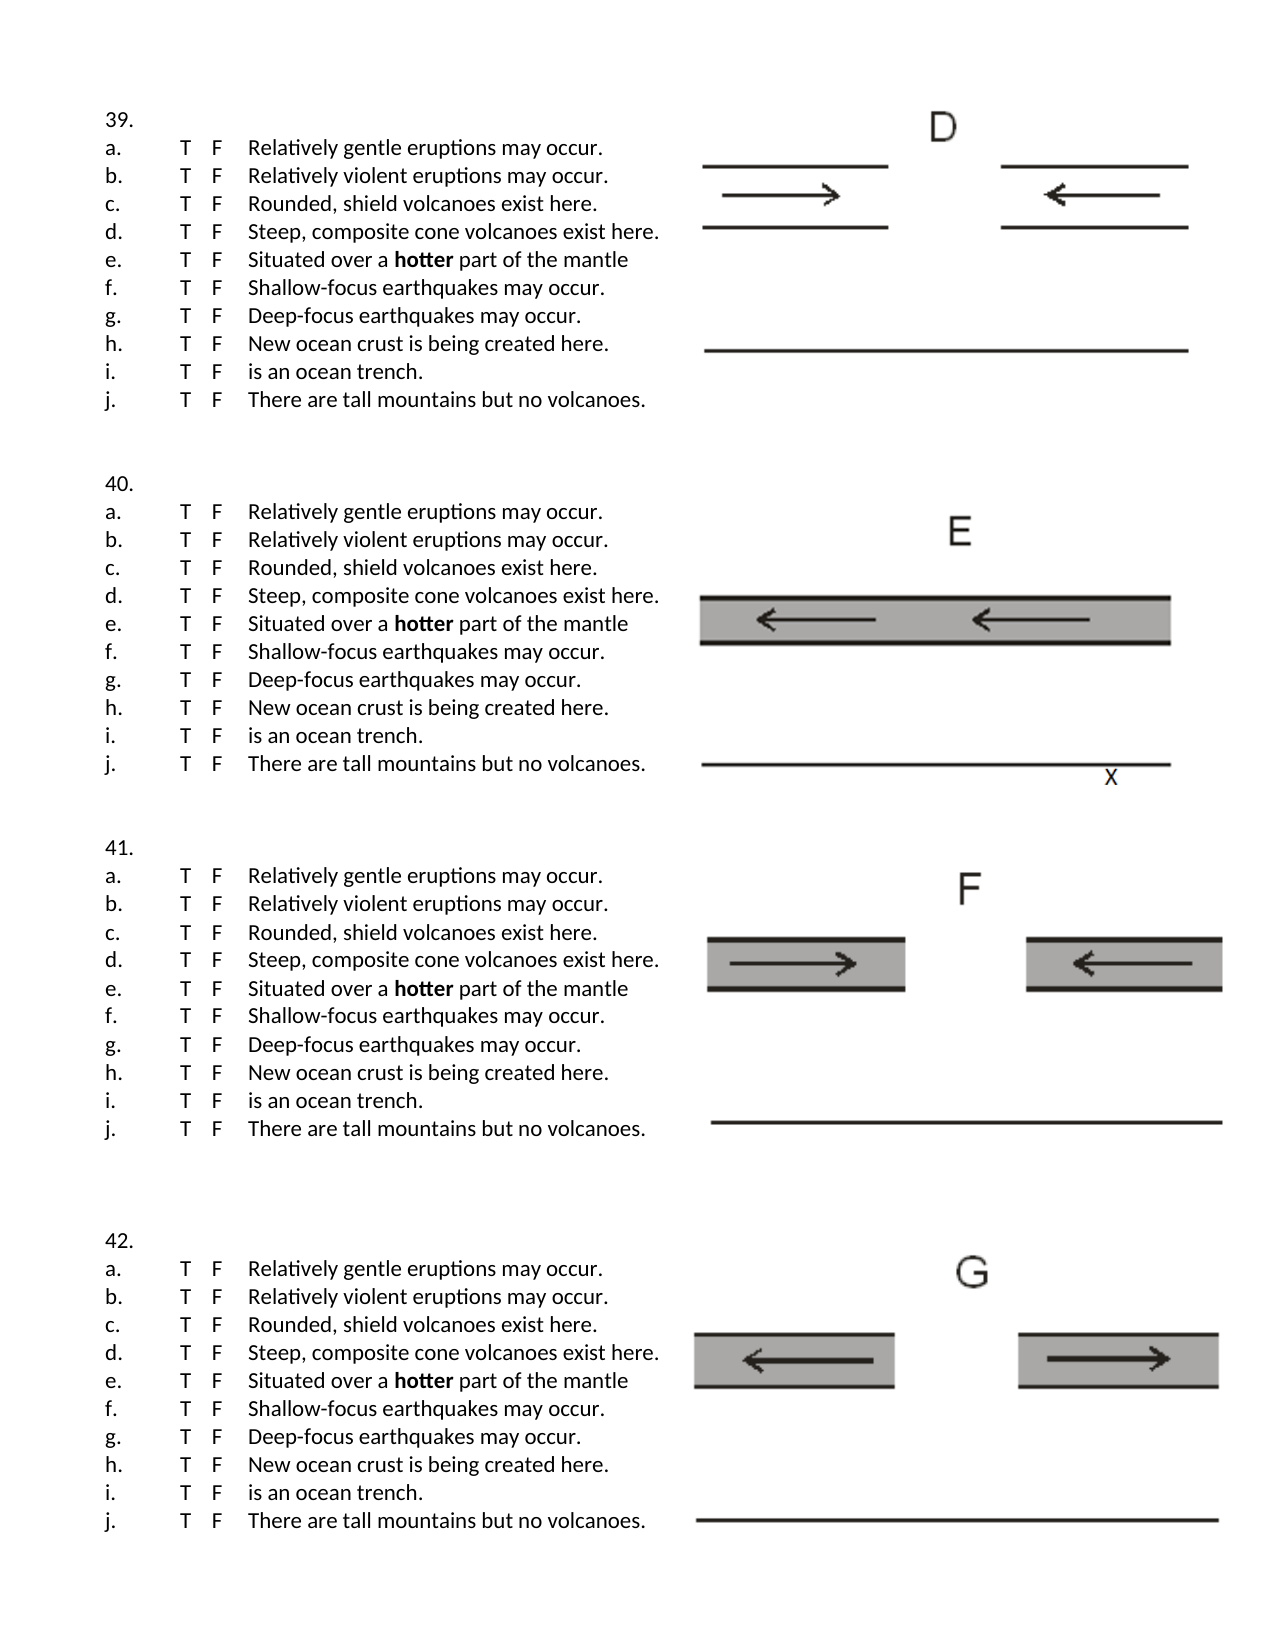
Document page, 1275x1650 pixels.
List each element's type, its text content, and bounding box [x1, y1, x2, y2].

text j. T F There are tall mountains but no volcanoes. [105, 749, 686, 777]
text f. T F Shallow-focus earthquakes may occur. [105, 273, 686, 301]
text c. T F Rounded, shield volcanoes exist here. [105, 553, 686, 581]
text d. T F Steep, composite cone volcanoes exist here. [105, 946, 686, 974]
text e. T F Situated over a hotter part of the mantle [105, 609, 686, 637]
text d. T F Steep, composite cone volcanoes exist here. [105, 217, 686, 245]
text j. T F There are tall mountains but no volcanoes. [105, 385, 1170, 413]
text c. T F Rounded, shield volcanoes exist here. [105, 918, 686, 946]
text a. T F Relatively gentle eruptions may occur. [105, 862, 686, 889]
text j. T F There are tall mountains but no volcanoes. [105, 1114, 686, 1142]
text e. T F Situated over a hotter part of the mantle [105, 974, 686, 1002]
text i. T F is an ocean trench. [105, 1086, 686, 1114]
text f. T F Shallow-focus earthquakes may occur. [105, 637, 686, 665]
text d. T F Steep, composite cone volcanoes exist here. [105, 1338, 686, 1366]
text g. T F Deep-focus earthquakes may occur. [105, 1422, 686, 1450]
text b. T F Relatively violent eruptions may occur. [105, 889, 686, 918]
text i. T F is an ocean trench. [105, 721, 686, 749]
text h. T F New ocean crust is being created here. [105, 1058, 686, 1086]
text e. T F Situated over a hotter part of the mantle [105, 245, 686, 273]
text i. T F is an ocean trench. [105, 357, 1170, 385]
text 40. [105, 469, 1170, 497]
picture [686, 92, 1214, 371]
text b. T F Relatively violent eruptions may occur. [105, 161, 686, 189]
text h. T F New ocean crust is being created here. [105, 693, 686, 721]
text 41. [105, 833, 1170, 862]
picture [686, 857, 1238, 1142]
text 42. [105, 1226, 1170, 1254]
text h. T F New ocean crust is being created here. [105, 1450, 686, 1478]
text g. T F Deep-focus earthquakes may occur. [105, 1030, 686, 1058]
text f. T F Shallow-focus earthquakes may occur. [105, 1394, 686, 1422]
text b. T F Relatively violent eruptions may occur. [105, 1282, 686, 1310]
text g. T F Deep-focus earthquakes may occur. [105, 665, 686, 693]
text 39. [105, 105, 686, 133]
text b. T F Relatively violent eruptions may occur. [105, 525, 686, 553]
text h. T F New ocean crust is being created here. [105, 329, 686, 357]
text c. T F Rounded, shield volcanoes exist here. [105, 189, 686, 217]
text i. T F is an ocean trench. [105, 1478, 686, 1506]
picture [686, 1252, 1227, 1544]
text j. T F There are tall mountains but no volcanoes. [105, 1506, 686, 1534]
text c. T F Rounded, shield volcanoes exist here. [105, 1310, 686, 1338]
text a. T F Relatively gentle eruptions may occur. [105, 1254, 686, 1282]
text d. T F Steep, composite cone volcanoes exist here. [105, 581, 686, 609]
text f. T F Shallow-focus earthquakes may occur. [105, 1002, 686, 1030]
text e. T F Situated over a hotter part of the mantle [105, 1366, 686, 1394]
text g. T F Deep-focus earthquakes may occur. [105, 301, 686, 329]
picture [686, 492, 1189, 800]
text a. T F Relatively gentle eruptions may occur. [105, 497, 686, 525]
text a. T F Relatively gentle eruptions may occur. [105, 133, 686, 161]
